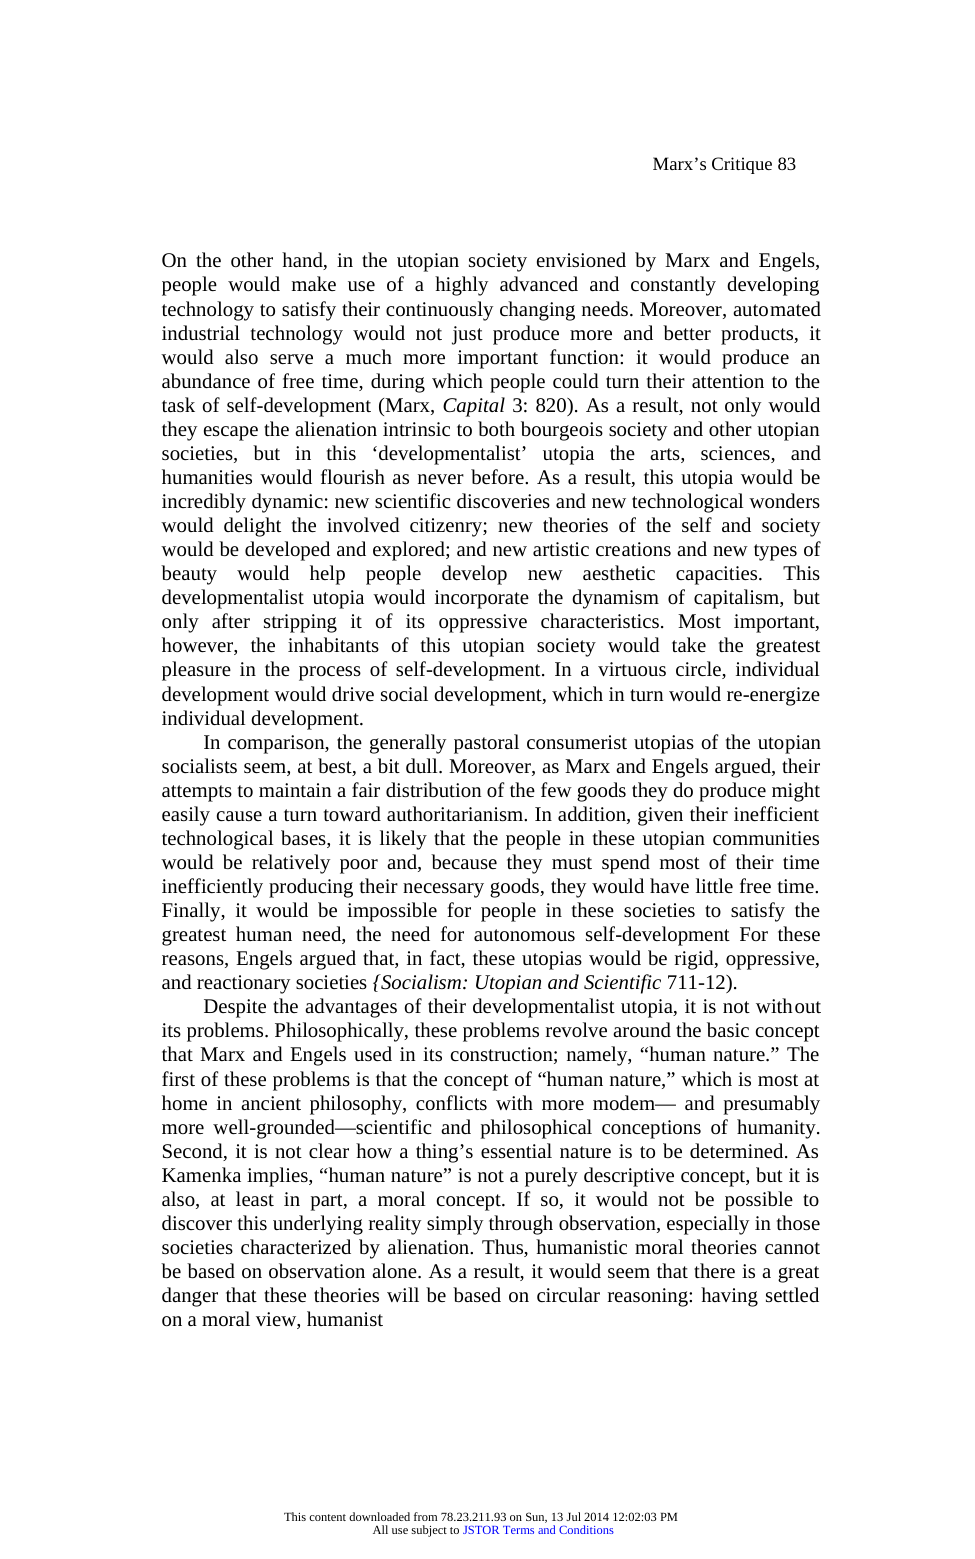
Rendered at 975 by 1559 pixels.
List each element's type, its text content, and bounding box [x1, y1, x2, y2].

text Marx’s Critique 83 [652, 153, 796, 174]
text This content downloaded from 78.23.211.93 on Sun, 13 Jul 2014 12:02:03 PM [284, 1511, 702, 1524]
text Despite the advantages of their developmentalist utopia, it is not without its problems. Philosophically, these problems revolve around the basic concept that Marx and Engels used in its construction; namely, “human nature.” The first of these problems is that the concept of “human nature,” which is most at home in ancient philosophy, conflicts with more modem— and presumably more well-grounded—scientific and philosophical conceptions of humanity. Second, it is not clear how a thing’s essential nature is to be determined. As Kamenka implies, “human nature” is not a purely descriptive concept, but it is also, at least in part, a moral concept. If so, it would not be possible to discover this underlying reality simply through observation, especially in those societies characterized by alienation. Thus, humanistic moral theories cannot be based on observation alone. As a result, it would seem that there is a great danger that these theories will be based on circular reasoning: having settled on a moral view, humanist [161, 994, 821, 1331]
text On the other hand, in the utopian society envisioned by Marx and Engels, people would make use of a highly advanced and constantly developing technology to satisfy their continuously changing needs. Moreover, automated industrial technology would not just produce more and better products, it would also serve a much more important function: it would produce an abundance of free time, during which people could turn their attention to the task of self-development (Marx, Capital 3: 820). As a result, not only would they escape the alienation intrinsic to both bourgeois society and other utopian societies, but in this ‘developmentalist’ utopia the arts, sciences, and humanities would flourish as never before. As a result, this utopia would be incredibly dynamic: new scientific discoveries and new technological wonders would delight the involved citizenry; new theories of the self and society would be developed and explored; and new artistic creations and new types of beauty would help people develop new aesthetic capacities. This developmentalist utopia would incorporate the dynamism of capitalism, but only after stripping it of its oppressive characteristics. Most important, however, the inhabitants of this utopian society would take the greatest pleasure in the process of self-development. In a virtuous circle, individual development would drive social development, which in turn would re-energize individual development. [161, 248, 821, 729]
text In comparison, the generally pastoral consumerist utopias of the utopian socialists seem, at best, a bit dull. Moreover, as Marx and Engels argued, their attempts to maintain a fair distribution of the few goods they do produce might easily cause a turn toward authoritarianism. In addition, given their inefficient technological bases, it is likely that the people in these utopian communities would be relatively poor and, because they must spend most of their time inefficiently producing their necessary goods, they would have little free time. Finally, it would be impossible for people in these societies to satisfy the greatest human need, the need for autonomous self-development For these reasons, Engels argued that, in fact, these utopias would be rigid, oppressive, and reactionary societies {Socialism: Utopian and Scientific 711-12). [161, 729, 821, 994]
text All use subject to JSTOR Terms and Conditions [284, 1524, 702, 1537]
